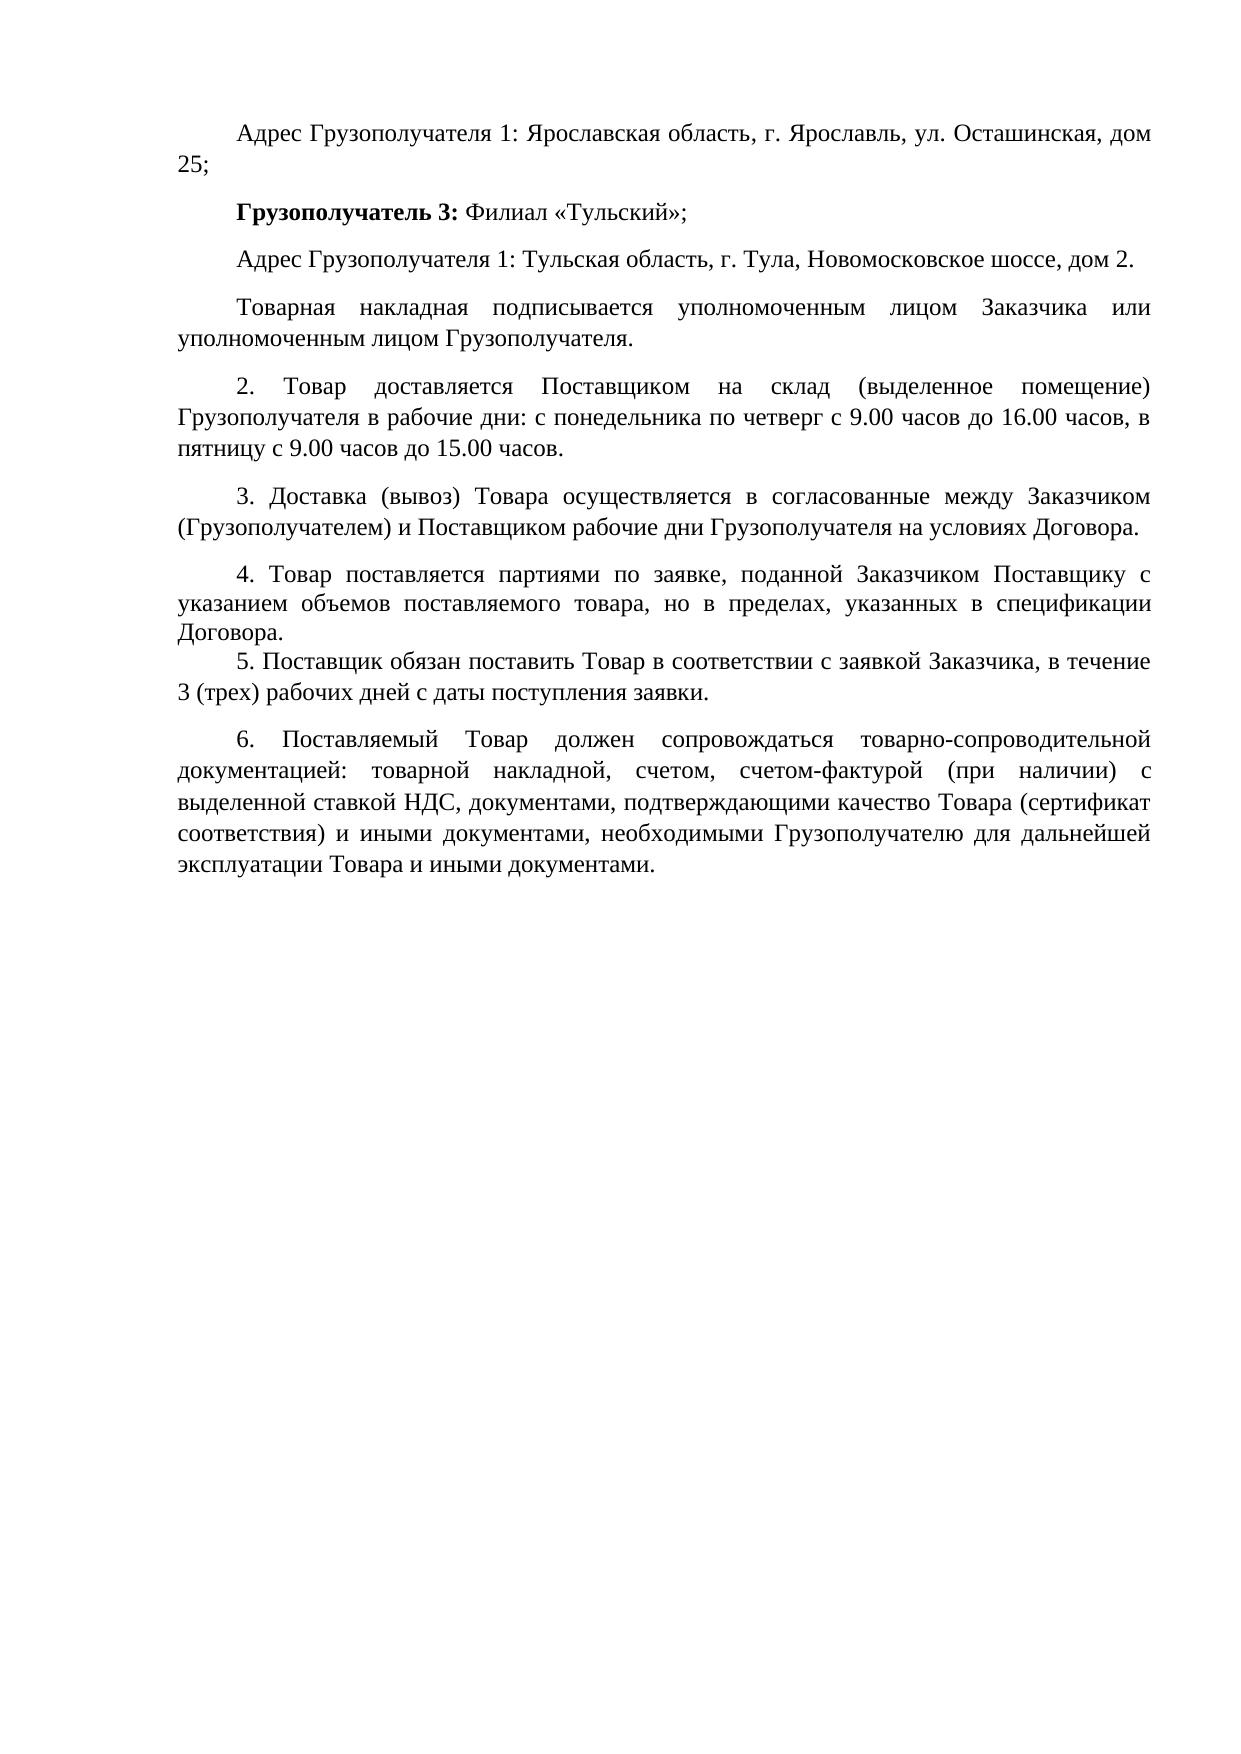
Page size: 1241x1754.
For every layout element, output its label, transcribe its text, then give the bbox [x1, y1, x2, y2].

text 3. Доставка (вывоз) Товара осуществляется в согласованные между Заказчиком (Грузополучателем) и Поставщиком рабочие дни Грузополучателя на условиях Договора. [177, 481, 1152, 541]
text Адрес Грузополучателя 1: Тульская область, г. Тула, Новомосковское шоссе, дом 2. [177, 244, 1152, 273]
text 4. Товар поставляется партиями по заявке, поданной Заказчиком Поставщику с указанием объемов поставляемого товара, но в пределах, указанных в спецификации Договора. [177, 559, 1152, 646]
text Адрес Грузополучателя 1: Ярославская область, г. Ярославль, ул. Осташинская, дом 25; [177, 118, 1152, 178]
text 5. Поставщик обязан поставить Товар в соответствии с заявкой Заказчика, в течение 3 (трех) рабочих дней с даты поступления заявки. [177, 646, 1152, 706]
text 2. Товар доставляется Поставщиком на склад (выделенное помещение) Грузополучателя в рабочие дни: с понедельника по четверг с 9.00 часов до 16.00 часов, в пятницу с 9.00 часов до 15.00 часов. [177, 371, 1152, 462]
text Товарная накладная подписывается уполномоченным лицом Заказчика или уполномоченным лицом Грузополучателя. [177, 292, 1152, 352]
text 6. Поставляемый Товар должен сопровождаться товарно-сопроводительной документацией: товарной накладной, счетом, счетом-фактурой (при наличии) с выделенной ставкой НДС, документами, подтверждающими качество Товара (сертификат соответствия) и иными документами, необходимыми Грузополучателю для дальнейшей эксплуатации Товара и иными документами. [177, 724, 1152, 877]
text Грузополучатель 3: Филиал «Тульский»; [177, 197, 1152, 226]
